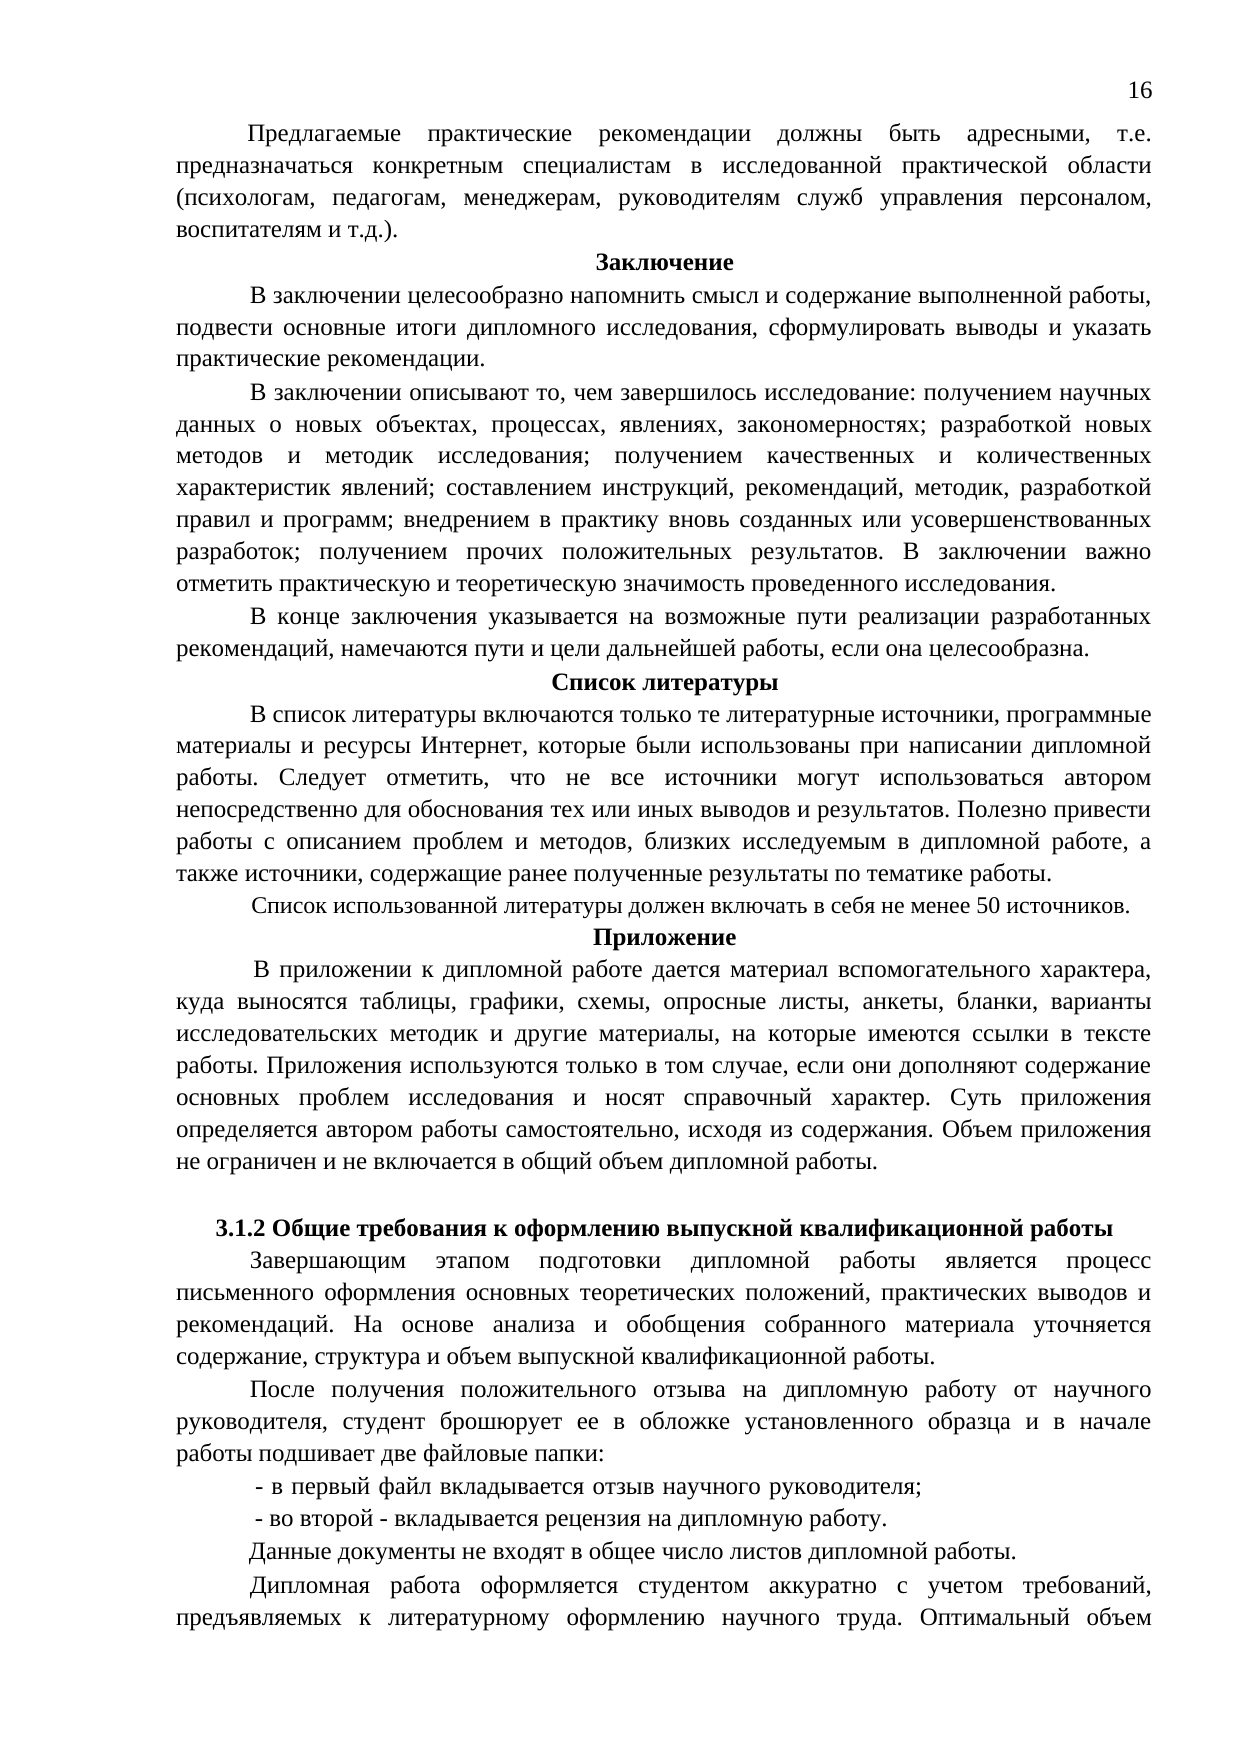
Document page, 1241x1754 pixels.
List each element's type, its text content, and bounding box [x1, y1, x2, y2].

text В заключении целесообразно напомнить смысл и содержание выполненной работы, подвести основные итоги дипломного исследования, сформулировать выводы и указать практические рекомендации. [176, 280, 1152, 372]
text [176, 1570, 1152, 1630]
text В заключении описывают то, чем завершилось исследование: получением научных данных о новых объектах, процессах, явлениях, закономерностях; разработкой новых методов и методик исследования; получением качественных и количественных характеристик явлений; составлением инструкций, рекомендаций, методик, разработкой правил и программ; внедрением в практику вновь созданных или усовершенствованных разработок; получением прочих положительных результатов. В заключении важно отметить практическую и теоретическую значимость проведенного исследования. [176, 377, 1152, 597]
subtitle Список литературы [177, 667, 1152, 695]
text Завершающим этапом подготовки дипломной работы является процесс письменного оформления основных теоретических положений, практических выводов и рекомендаций. На основе анализа и обобщения собранного материала уточняется содержание, структура и объем выпускной квалификационной работы. [176, 1245, 1152, 1369]
subtitle Заключение [177, 247, 1152, 276]
text В приложении к дипломной работе дается материал вспомогательного характера, куда выносятся таблицы, графики, схемы, опросные листы, анкеты, бланки, варианты исследовательских методик и другие материалы, на которые имеются ссылки в тексте работы. Приложения используются только в том случае, если они дополняют содержание основных проблем исследования и носят справочный характер. Суть приложения определяется автором работы самостоятельно, исходя из содержания. Объем приложения не ограничен и не включается в общий объем дипломной работы. [176, 954, 1152, 1174]
text Предлагаемые практические рекомендации должны быть адресными, т.е. предназначаться конкретным специалистам в исследованной практической области (психологам, педагогам, менеджерам, руководителям служб управления персоналом, воспитателям и т.д.). [176, 118, 1152, 243]
text После получения положительного отзыва на дипломную работу от научного руководителя, студент брошюрует ее в обложке установленного образца и в начале работы подшивает две файловые папки: [176, 1374, 1152, 1467]
subtitle 3.1.2 Общие требования к оформлению выпускной квалификационной работы [177, 1213, 1151, 1242]
subtitle Приложение [177, 922, 1152, 951]
text Данные документы не входят в общее число листов дипломной работы. [248, 1536, 1152, 1565]
text В список литературы включаются только те литературные источники, программные материалы и ресурсы Интернет, которые были использованы при написании дипломной работы. Следует отметить, что не все источники могут использоваться автором непосредственно для обоснования тех или иных выводов и результатов. Полезно привести работы с описанием проблем и методов, близких исследуемым в дипломной работе, а также источники, содержащие ранее полученные результаты по тематике работы. [176, 699, 1152, 887]
text - в первый файл вкладывается отзыв научного руководителя; - во второй - вкладывается рецензия на дипломную работу. [254, 1471, 923, 1532]
text Список использованной литературы должен включать в себя не менее 50 источников. [251, 891, 1153, 919]
text В конце заключения указывается на возможные пути реализации разработанных рекомендаций, намечаются пути и цели дальнейшей работы, если она целесообразна. [176, 601, 1152, 662]
